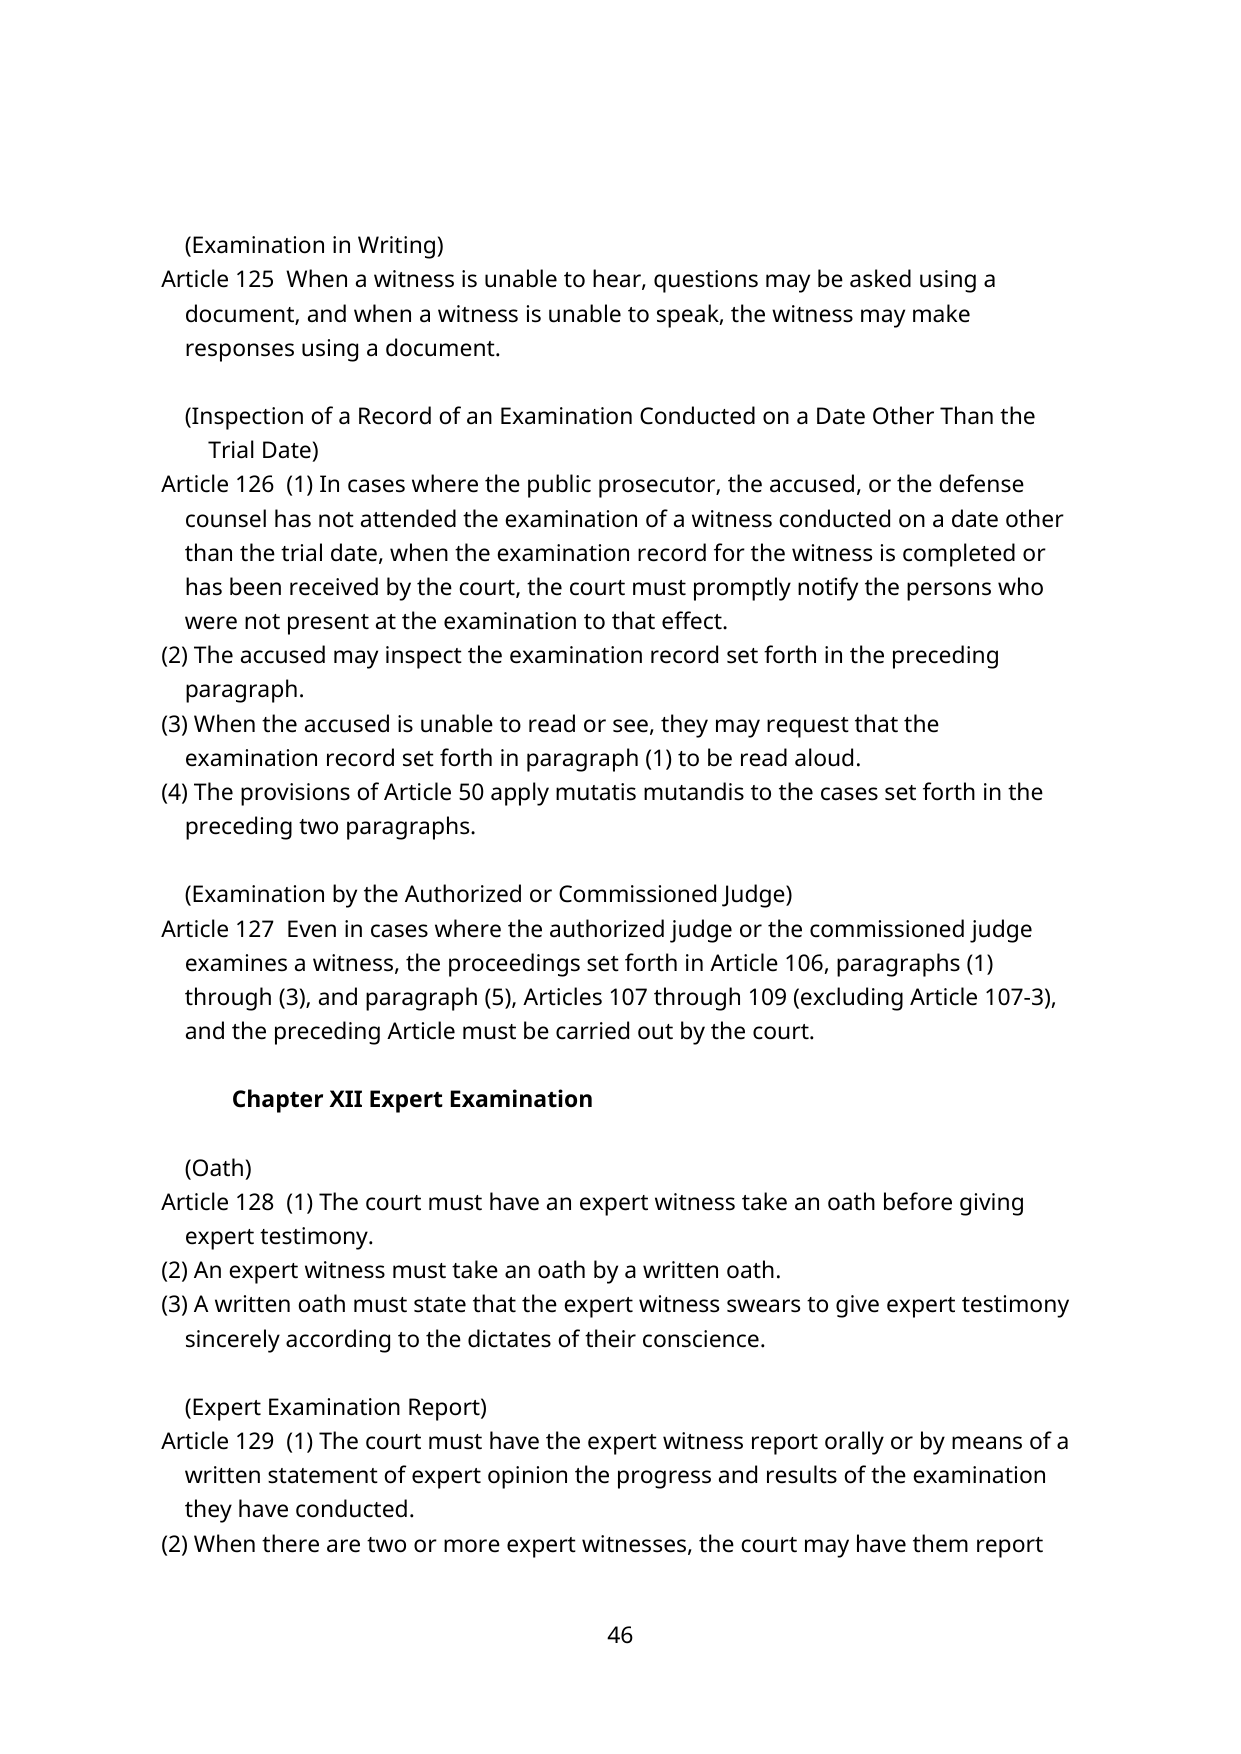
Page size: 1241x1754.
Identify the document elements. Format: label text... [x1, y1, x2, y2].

text (4) The provisions of Article 50 apply mutatis mutandis to the cases set forth in the preceding two paragraphs. [161, 774, 1079, 843]
text Article 127 Even in cases where the authorized judge or the commissioned judge examines a witness, the proceedings set forth in Article 106, paragraphs (1) through (3), and paragraph (5), Articles 107 through 109 (excluding Article 107-3), and the preceding Article must be carried out by the court. [161, 911, 1079, 1048]
text (Inspection of a Record of an Examination Conducted on a Date Other Than the Trial Date) [184, 399, 1079, 467]
text (Examination in Writing) [184, 228, 1079, 262]
text (3) When the accused is unable to read or see, they may request that the examination record set forth in paragraph (1) to be read aloud. [161, 706, 1079, 774]
text (3) A written oath must state that the expert witness swears to give expert testimony sincerely according to the dictates of their conscience. [161, 1287, 1079, 1355]
text (Oath) [184, 1150, 1079, 1184]
text (2) An expert witness must take an oath by a written oath. [161, 1253, 1079, 1287]
text (2) The accused may inspect the examination record set forth in the preceding paragraph. [161, 638, 1079, 706]
text Article 125 When a witness is unable to hear, questions may be asked using a document, and when a witness is unable to speak, the witness may make responses using a document. [161, 262, 1079, 364]
text Chapter XII Expert Examination [230, 1082, 1079, 1116]
text Article 126 (1) In cases where the public prosecutor, the accused, or the defense counsel has not attended the examination of a witness conducted on a date other than the trial date, when the examination record for the witness is completed or has been received by the court, the court must promptly notify the persons who were not present at the examination to that effect. [161, 467, 1079, 638]
text (Expert Examination Report) [184, 1389, 1079, 1424]
text (Examination by the Authorized or Commissioned Judge) [184, 877, 1079, 911]
text Article 128 (1) The court must have an expert witness take an oath before giving expert testimony. [161, 1184, 1079, 1253]
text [161, 1526, 1079, 1560]
text Article 129 (1) The court must have the expert witness report orally or by means of a written statement of expert opinion the progress and results of the examination they have conducted. [161, 1424, 1079, 1526]
